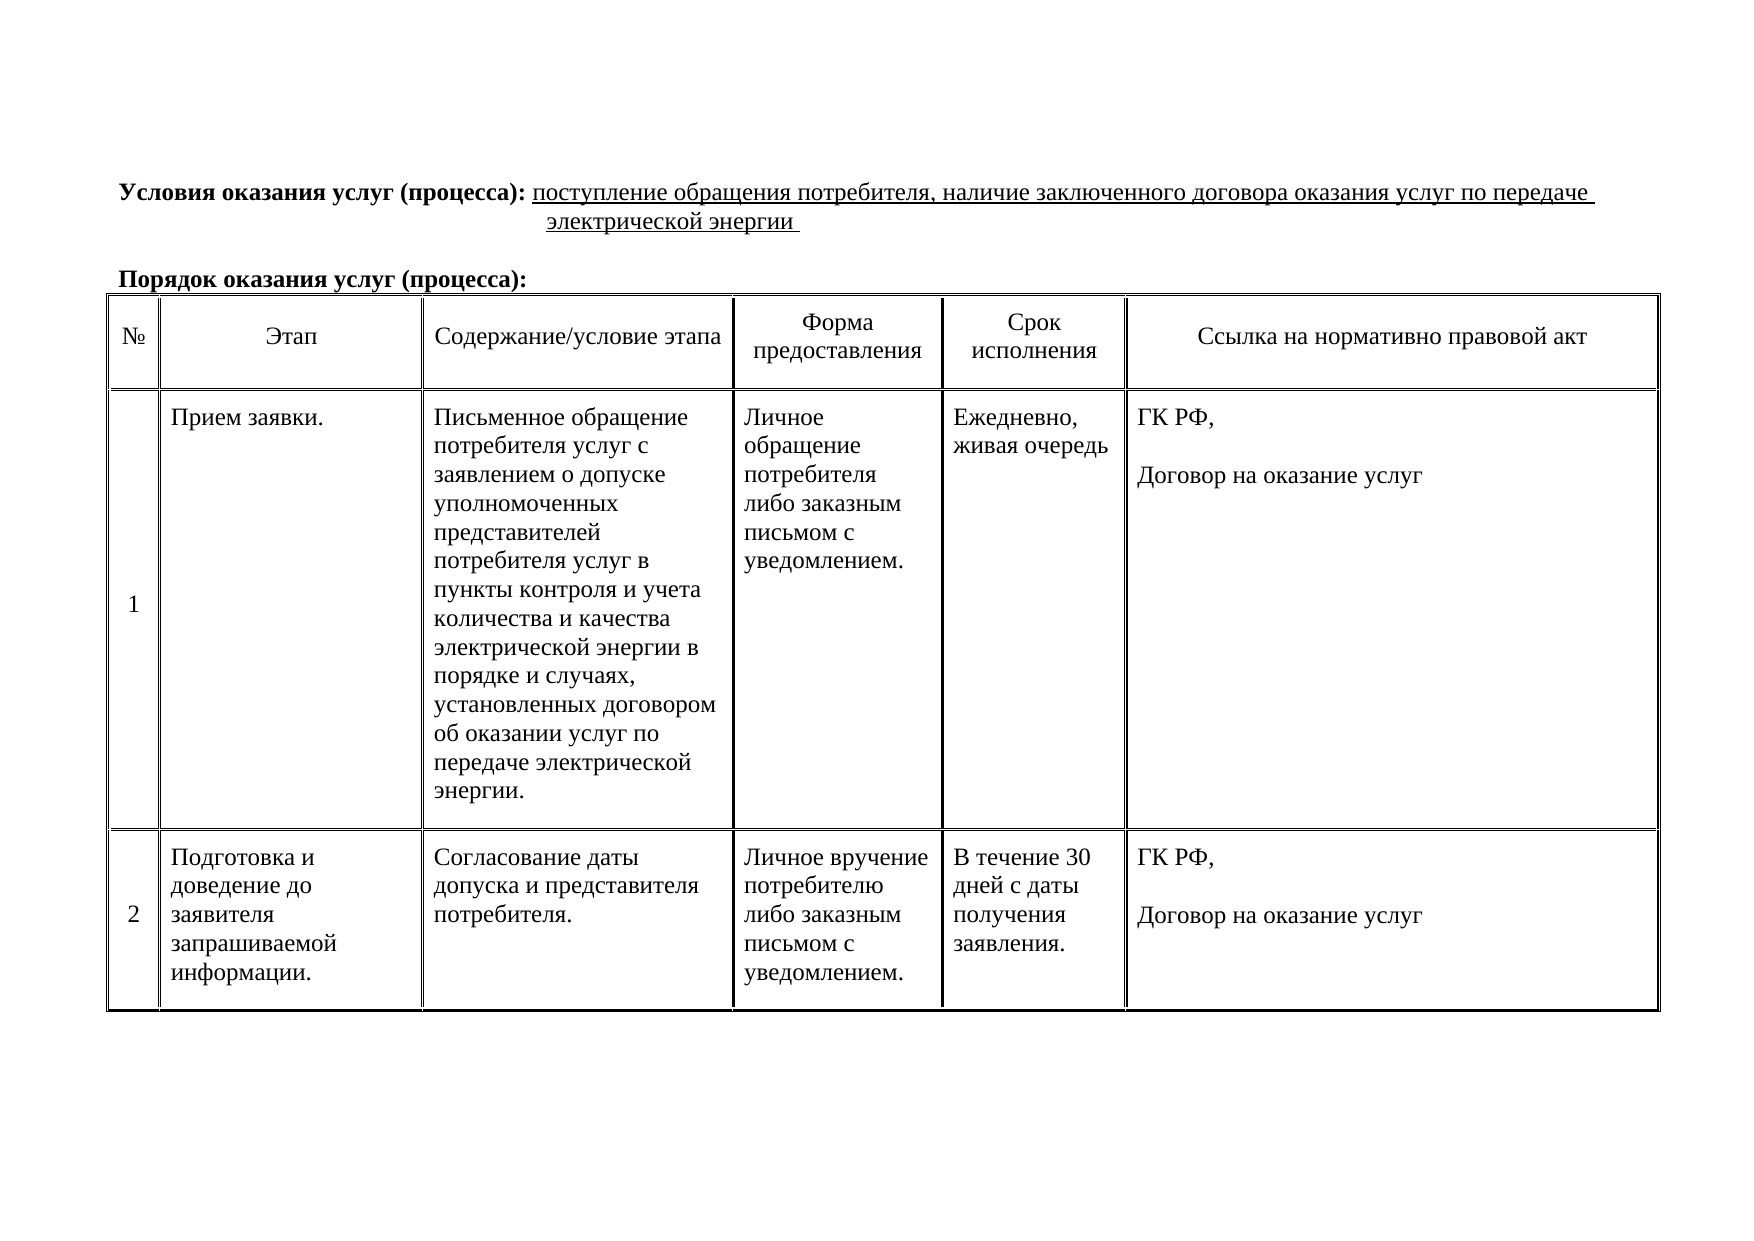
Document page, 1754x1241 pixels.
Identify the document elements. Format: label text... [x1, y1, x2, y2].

table_cell Личное обращение потребителя либо заказным письмом с уведомлением. [735, 391, 941, 828]
table_header № [109, 296, 160, 388]
table_cell 2 [107, 828, 160, 1009]
table_cell Прием заявки. [161, 391, 421, 828]
text Порядок оказания услуг (процесса): [118, 264, 1636, 293]
table_header Срок исполнения [942, 294, 1126, 388]
table_cell Подготовка и доведение до заявителя запрашиваемой информации. [160, 831, 423, 1009]
table_cell Согласование даты допуска и представителя потребителя. [423, 831, 733, 1009]
table_header Этап [160, 296, 423, 388]
table_cell ГК РФ, Договор на оказание услуг [1126, 828, 1659, 1009]
text Условия оказания услуг (процесса): поступление обращения потребителя, наличие заключенного договора оказания услуг по передаче электрической энергии [118, 177, 1636, 235]
table_cell Письменное обращение потребителя услуг с заявлением о допуске уполномоченных представителей потребителя услуг в пункты контроля и учета количества и качества электрической энергии в порядке и случаях, установленных договором об оказании услуг по передаче электрической энергии. [424, 391, 732, 828]
table_cell ГК РФ, Договор на оказание услуг [1126, 388, 1659, 828]
table_cell 1 [107, 388, 160, 828]
table_cell Личное вручение потребителю либо заказным письмом с уведомлением. [733, 831, 942, 1009]
table_header Содержание/условие этапа [423, 294, 733, 388]
table_cell Ежедневно, живая очередь [944, 391, 1124, 828]
table_cell В течение 30 дней с даты получения заявления. [942, 828, 1126, 1009]
table_header Ссылка на нормативно правовой акт [1126, 296, 1657, 388]
table_header Форма предоставления [733, 296, 942, 388]
